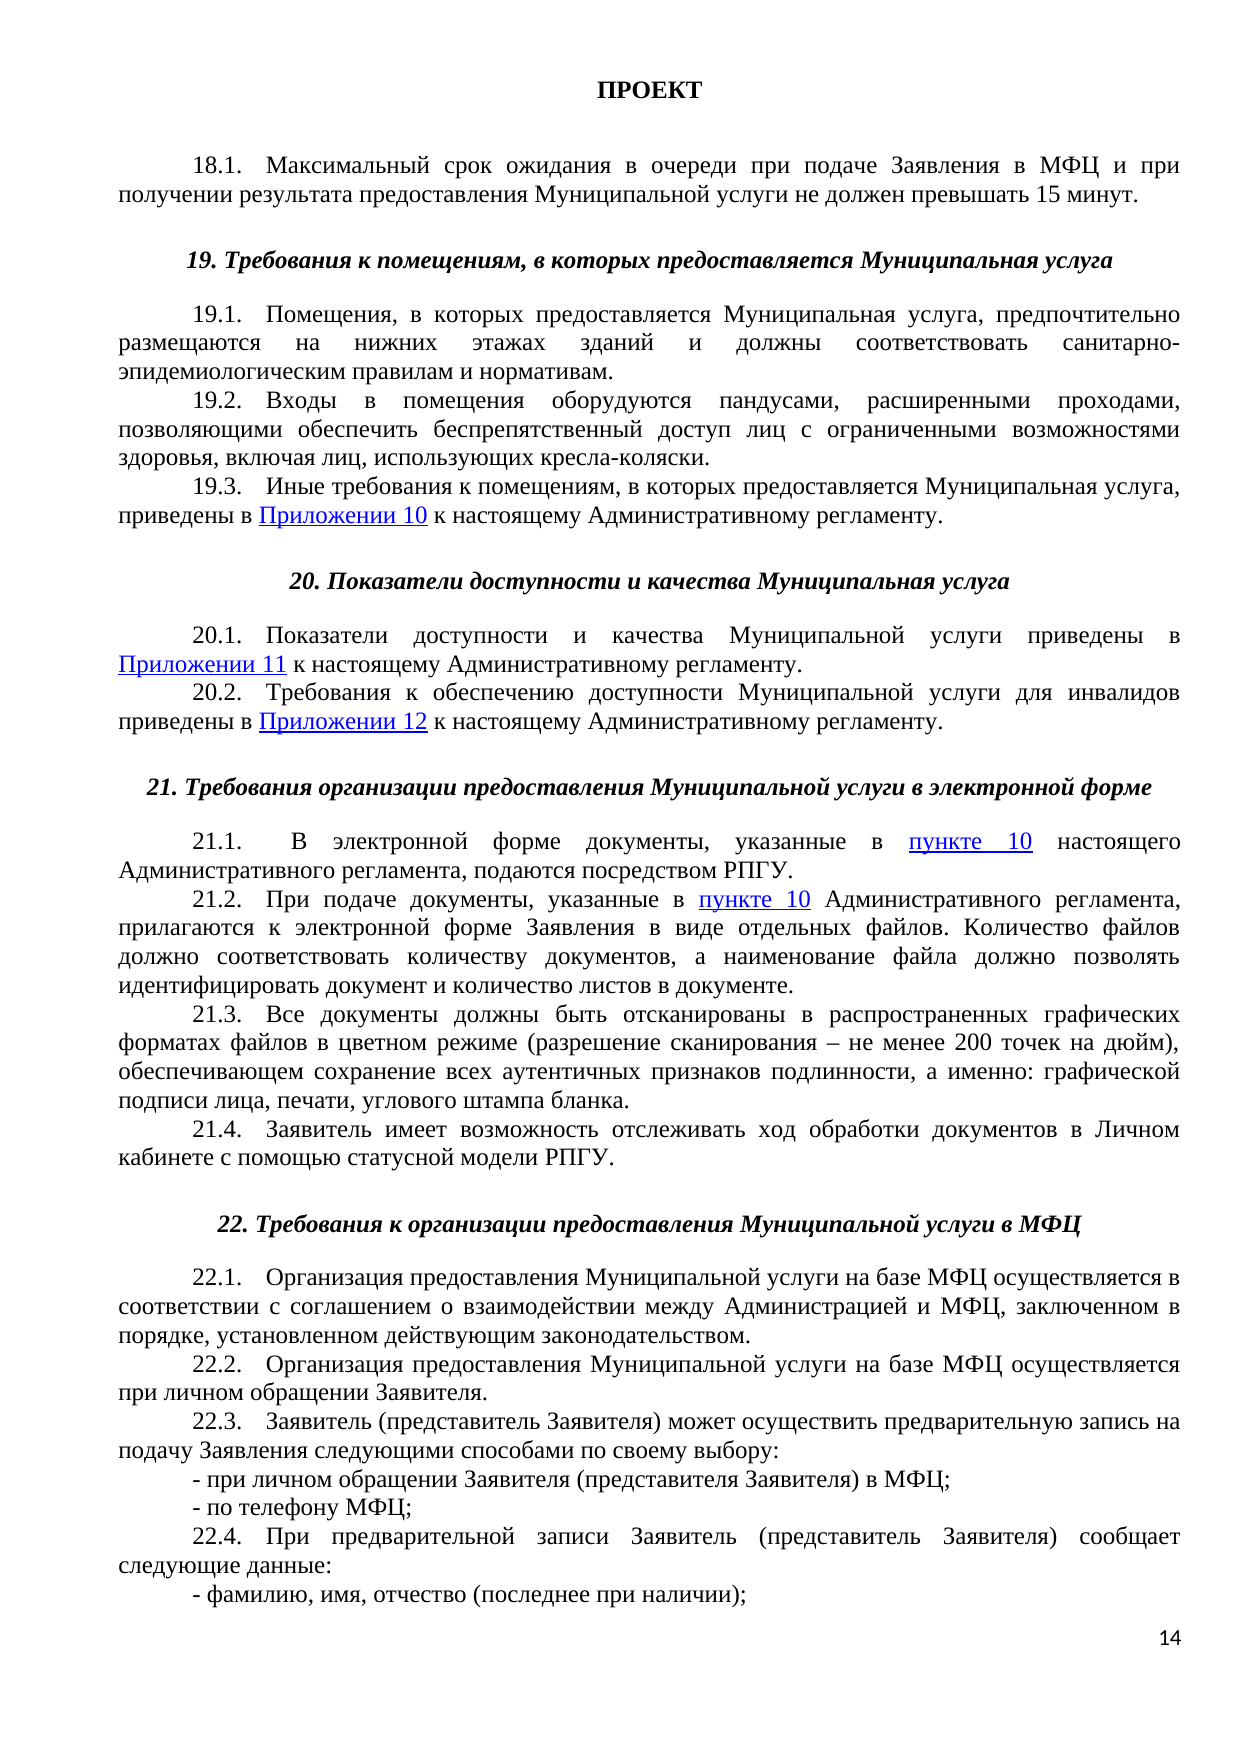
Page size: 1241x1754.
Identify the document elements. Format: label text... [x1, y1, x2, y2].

list Требования организации предоставления Муниципальной услуги в электронной форме [118, 772, 1181, 801]
list Все документы должны быть отсканированы в распространенных графических форматах файлов в цветном режиме (разрешение сканирования – не менее 200 точек на дюйм), обеспечивающем сохранение всех аутентичных признаков подлинности, а именно: графической подписи лица, печати, углового штампа бланка. [118, 999, 1181, 1114]
list Помещения, в которых предоставляется Муниципальная услуга, предпочтительно размещаются на нижних этажах зданий и должны соответствовать санитарно-эпидемиологическим правилам и нормативам. [118, 299, 1181, 385]
list При предварительной записи Заявитель (представитель Заявителя) сообщает следующие данные: [118, 1521, 1181, 1579]
list Организация предоставления Муниципальной услуги на базе МФЦ осуществляется в соответствии с соглашением о взаимодействии между Администрацией и МФЦ, заключенном в порядке, установленном действующим законодательством. [118, 1262, 1181, 1349]
text - по телефону МФЦ; [192, 1492, 1181, 1521]
list Входы в помещения оборудуются пандусами, расширенными проходами, позволяющими обеспечить беспрепятственный доступ лиц с ограниченными возможностями здоровья, включая лиц, использующих кресла-коляски. [118, 385, 1181, 471]
text - фамилию, имя, отчество (последнее при наличии); [192, 1579, 1181, 1607]
list Показатели доступности и качества Муниципальной услуги приведены в Приложении 11 к настоящему Административному регламенту. [118, 620, 1181, 677]
list Требования к организации предоставления Муниципальной услуги в МФЦ [118, 1209, 1181, 1237]
list Максимальный срок ожидания в очереди при подаче Заявления в МФЦ и при получении результата предоставления Муниципальной услуги не должен превышать 15 минут. [118, 150, 1181, 207]
text - при личном обращении Заявителя (представителя Заявителя) в МФЦ; [192, 1464, 1181, 1492]
list Заявитель имеет возможность отслеживать ход обработки документов в Личном кабинете с помощью статусной модели РПГУ. [118, 1114, 1181, 1171]
list В электронной форме документы, указанные в пункте 10 настоящего Административного регламента, подаются посредством РПГУ. [118, 826, 1181, 884]
list Требования к обеспечению доступности Муниципальной услуги для инвалидов приведены в Приложении 12 к настоящему Административному регламенту. [118, 677, 1181, 735]
list Организация предоставления Муниципальной услуги на базе МФЦ осуществляется при личном обращении Заявителя. [118, 1349, 1181, 1406]
list Заявитель (представитель Заявителя) может осуществить предварительную запись на подачу Заявления следующими способами по своему выбору: [118, 1406, 1181, 1464]
list Требования к помещениям, в которых предоставляется Муниципальная услуга [118, 245, 1181, 274]
list При подаче документы, указанные в пункте 10 Административного регламента, прилагаются к электронной форме Заявления в виде отдельных файлов. Количество файлов должно соответствовать количеству документов, а наименование файла должно позволять идентифицировать документ и количество листов в документе. [118, 884, 1181, 999]
list Иные требования к помещениям, в которых предоставляется Муниципальная услуга, приведены в Приложении 10 к настоящему Административному регламенту. [118, 471, 1181, 529]
list Показатели доступности и качества Муниципальная услуга [118, 566, 1181, 595]
